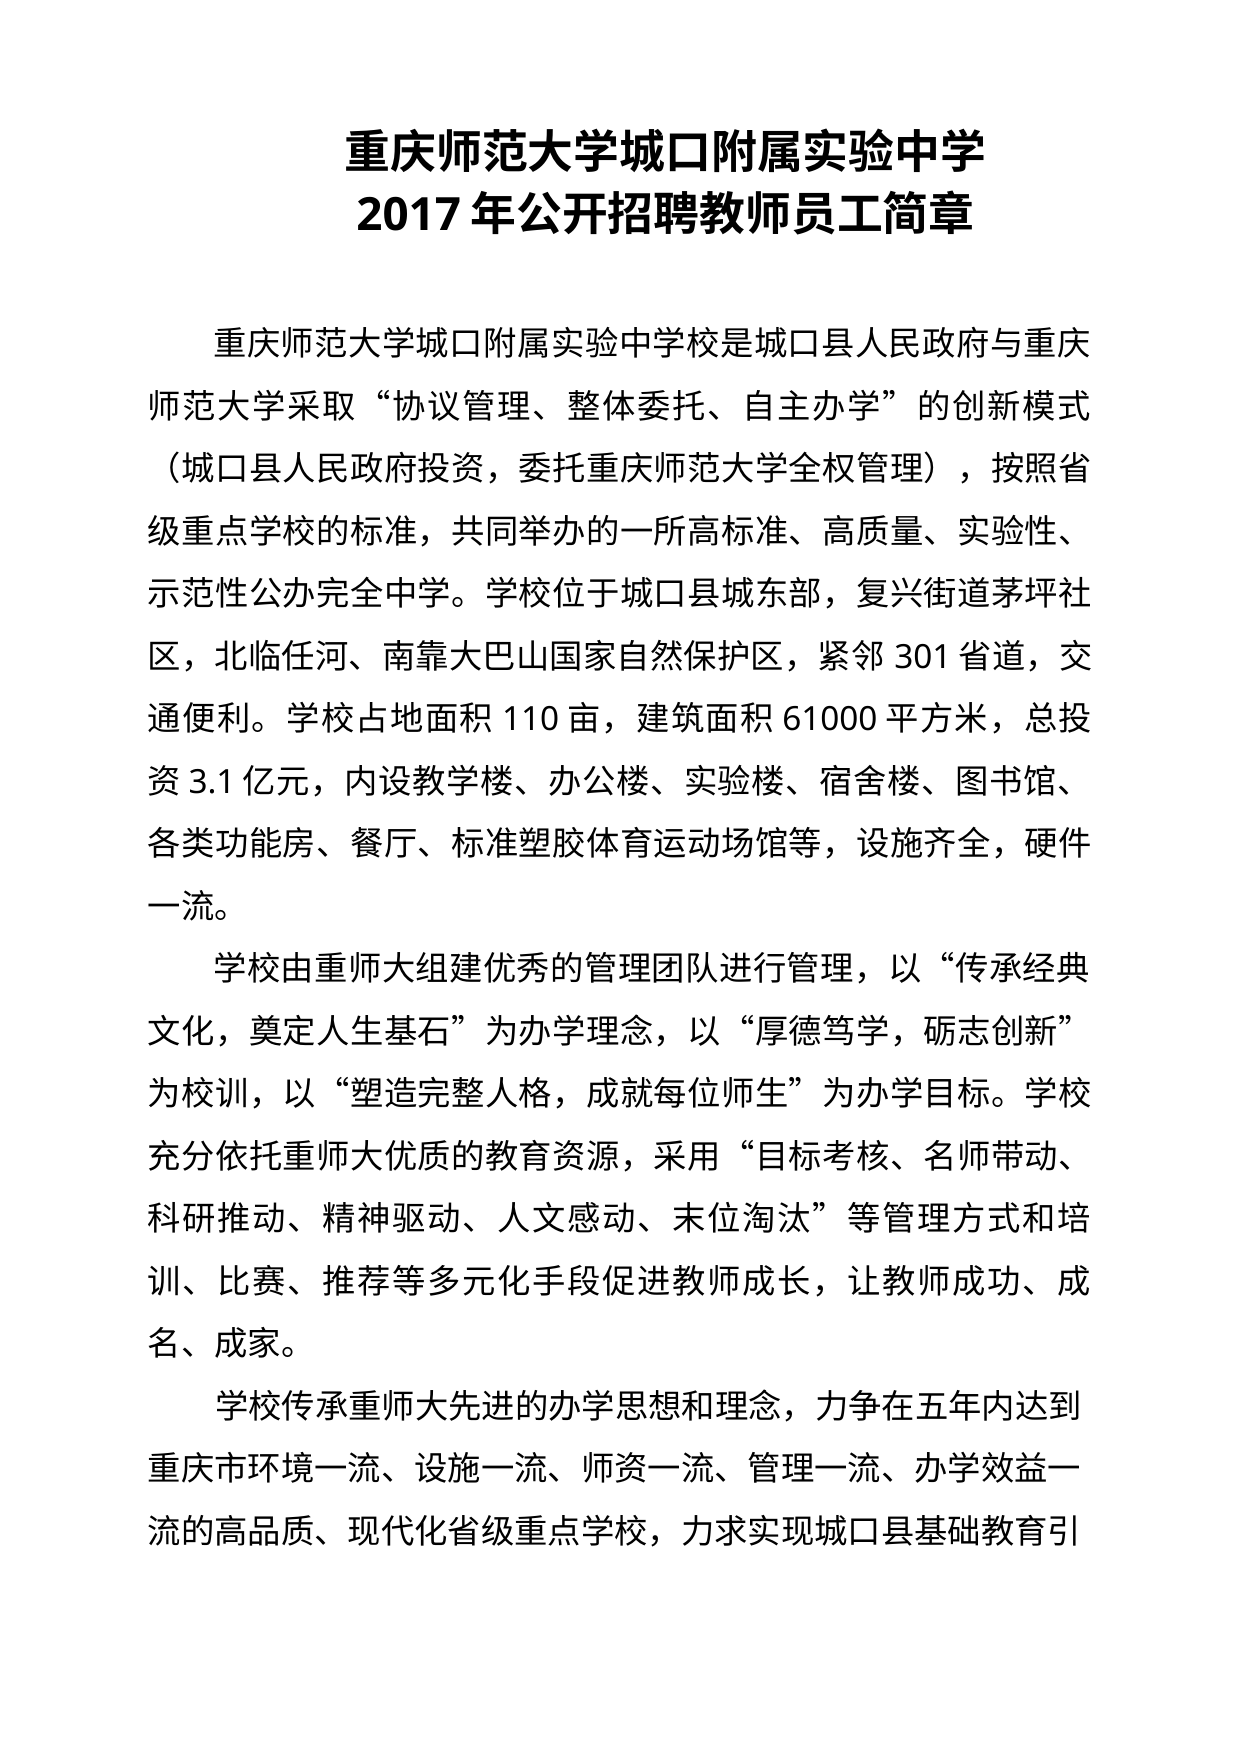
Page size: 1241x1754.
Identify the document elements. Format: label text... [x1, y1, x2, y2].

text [148, 1368, 1092, 1556]
text 重庆师范大学城口附属实验中学 [148, 118, 1092, 181]
text 重庆师范大学城口附属实验中学校是城口县人民政府与重庆师范大学采取“协议管理、整体委托、自主办学”的创新模式（城口县人民政府投资，委托重庆师范大学全权管理），按照省级重点学校的标准，共同举办的一所高标准、高质量、实验性、示范性公办完全中学。学校位于城口县城东部，复兴街道茅坪社区，北临任河、南靠大巴山国家自然保护区，紧邻301省道，交通便利。学校占地面积110亩，建筑面积61000平方米，总投资3.1亿元，内设教学楼、办公楼、实验楼、宿舍楼、图书馆、各类功能房、餐厅、标准塑胶体育运动场馆等，设施齐全，硬件一流。 [148, 306, 1092, 931]
text 2017年公开招聘教师员工简章 [148, 181, 1092, 243]
text 学校由重师大组建优秀的管理团队进行管理，以“传承经典文化，奠定人生基石”为办学理念，以“厚德笃学，砺志创新”为校训，以“塑造完整人格，成就每位师生”为办学目标。学校充分依托重师大优质的教育资源，采用“目标考核、名师带动、科研推动、精神驱动、人文感动、末位淘汰”等管理方式和培训、比赛、推荐等多元化手段促进教师成长，让教师成功、成名、成家。 [148, 931, 1092, 1368]
